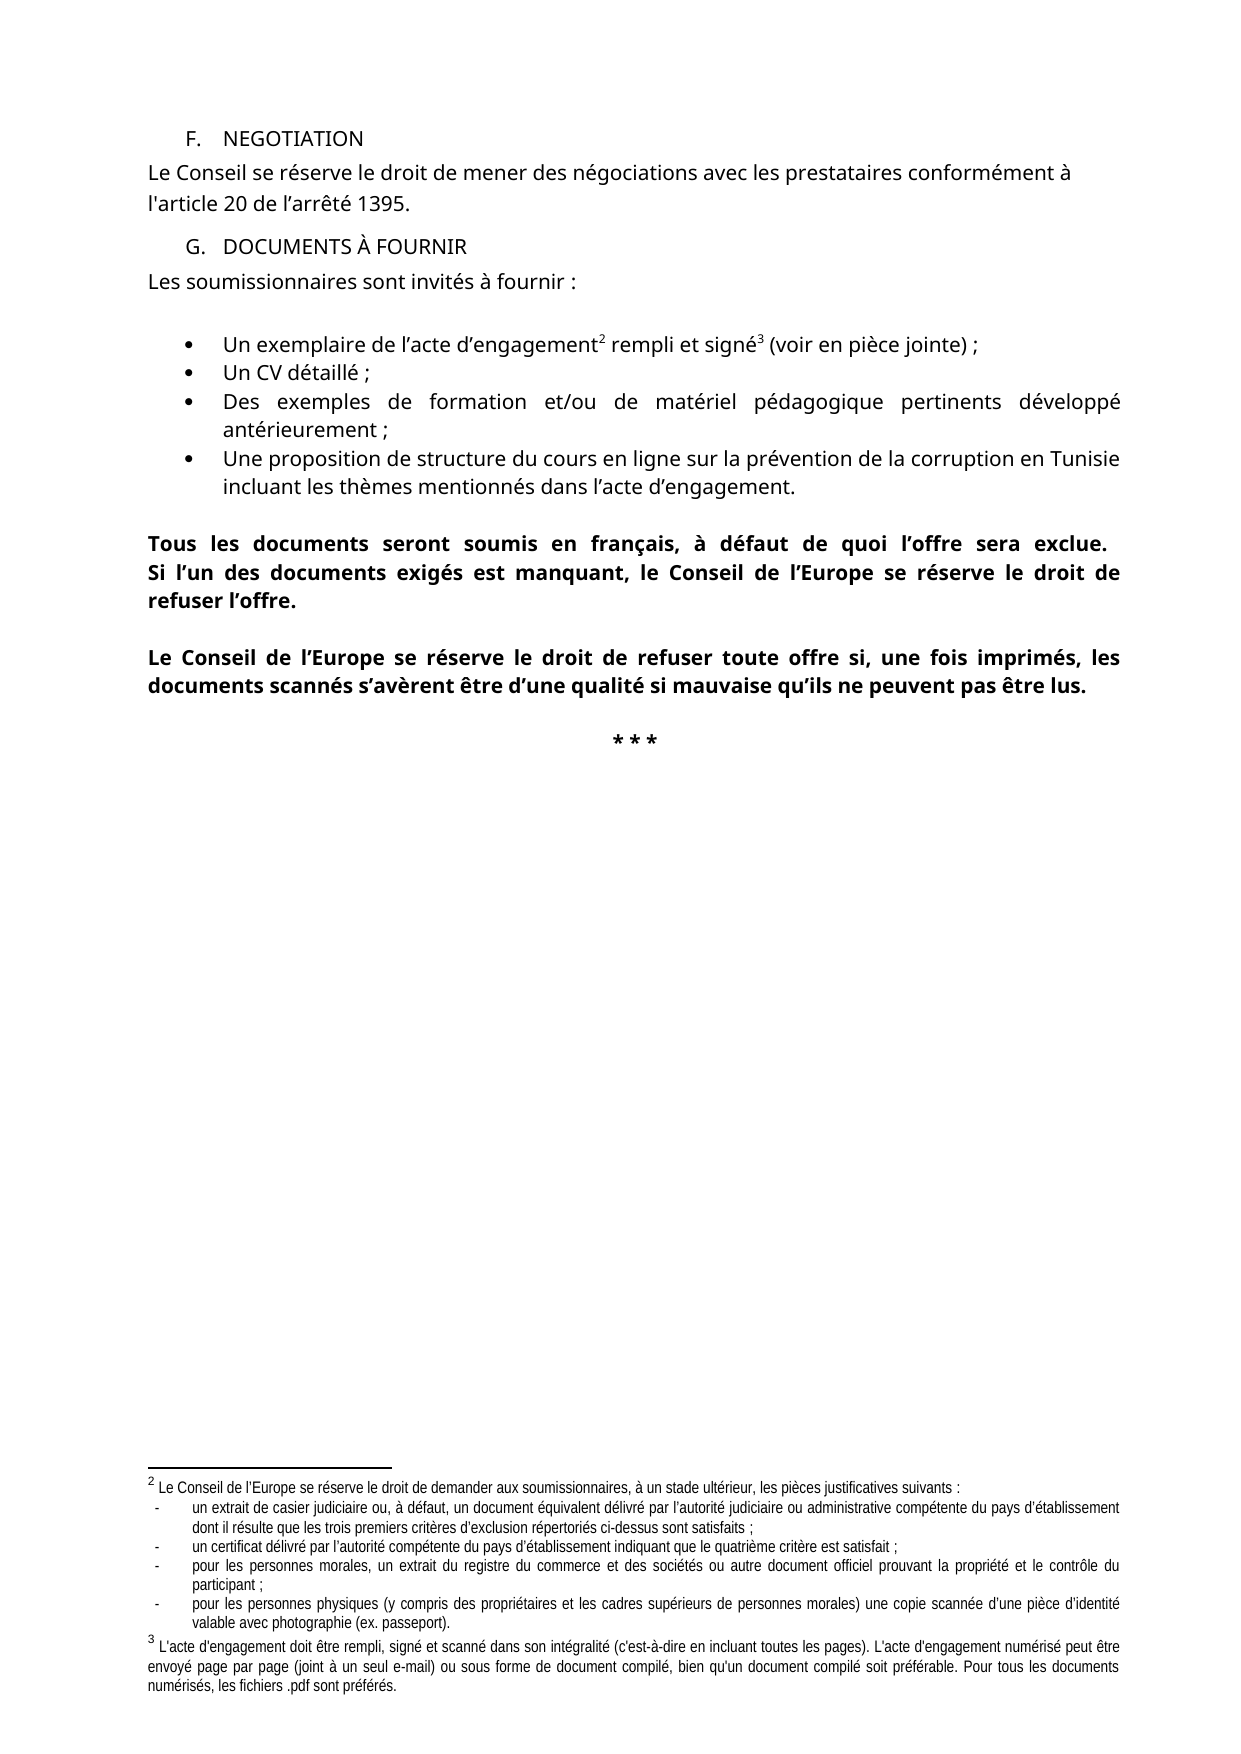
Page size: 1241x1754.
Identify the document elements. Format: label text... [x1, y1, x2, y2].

text Tous les documents seront soumis en français, à défaut de quoi l’offre sera exclue. Si l’un des documents exigés est manquant, le Conseil de l’Europe se réserve le droit de refuser l’offre. [148, 529, 1122, 614]
list Un CV détaillé ; [185, 358, 1122, 387]
list DOCUMENTS À FOURNIR [185, 232, 1122, 261]
text Le Conseil se réserve le droit de mener des négociations avec les prestataires conformément à l'article 20 de l’arrêté 1395. [148, 158, 1122, 218]
list Des exemples de formation et/ou de matériel pédagogique pertinents développé antérieurement ; [185, 387, 1122, 444]
list Une proposition de structure du cours en ligne sur la prévention de la corruption en Tunisie incluant les thèmes mentionnés dans l’acte d’engagement. [185, 444, 1122, 501]
text * * * [148, 728, 1122, 757]
list Un exemplaire de l’acte d’engagement rempli et signé (voir en pièce jointe) ; [185, 330, 1122, 358]
list NEGOTIATION [185, 124, 1122, 152]
text Les soumissionnaires sont invités à fournir : [148, 267, 1122, 295]
text Le Conseil de l’Europe se réserve le droit de refuser toute offre si, une fois imprimés, les documents scannés s’avèrent être d’une qualité si mauvaise qu’ils ne peuvent pas être lus. [148, 643, 1122, 700]
